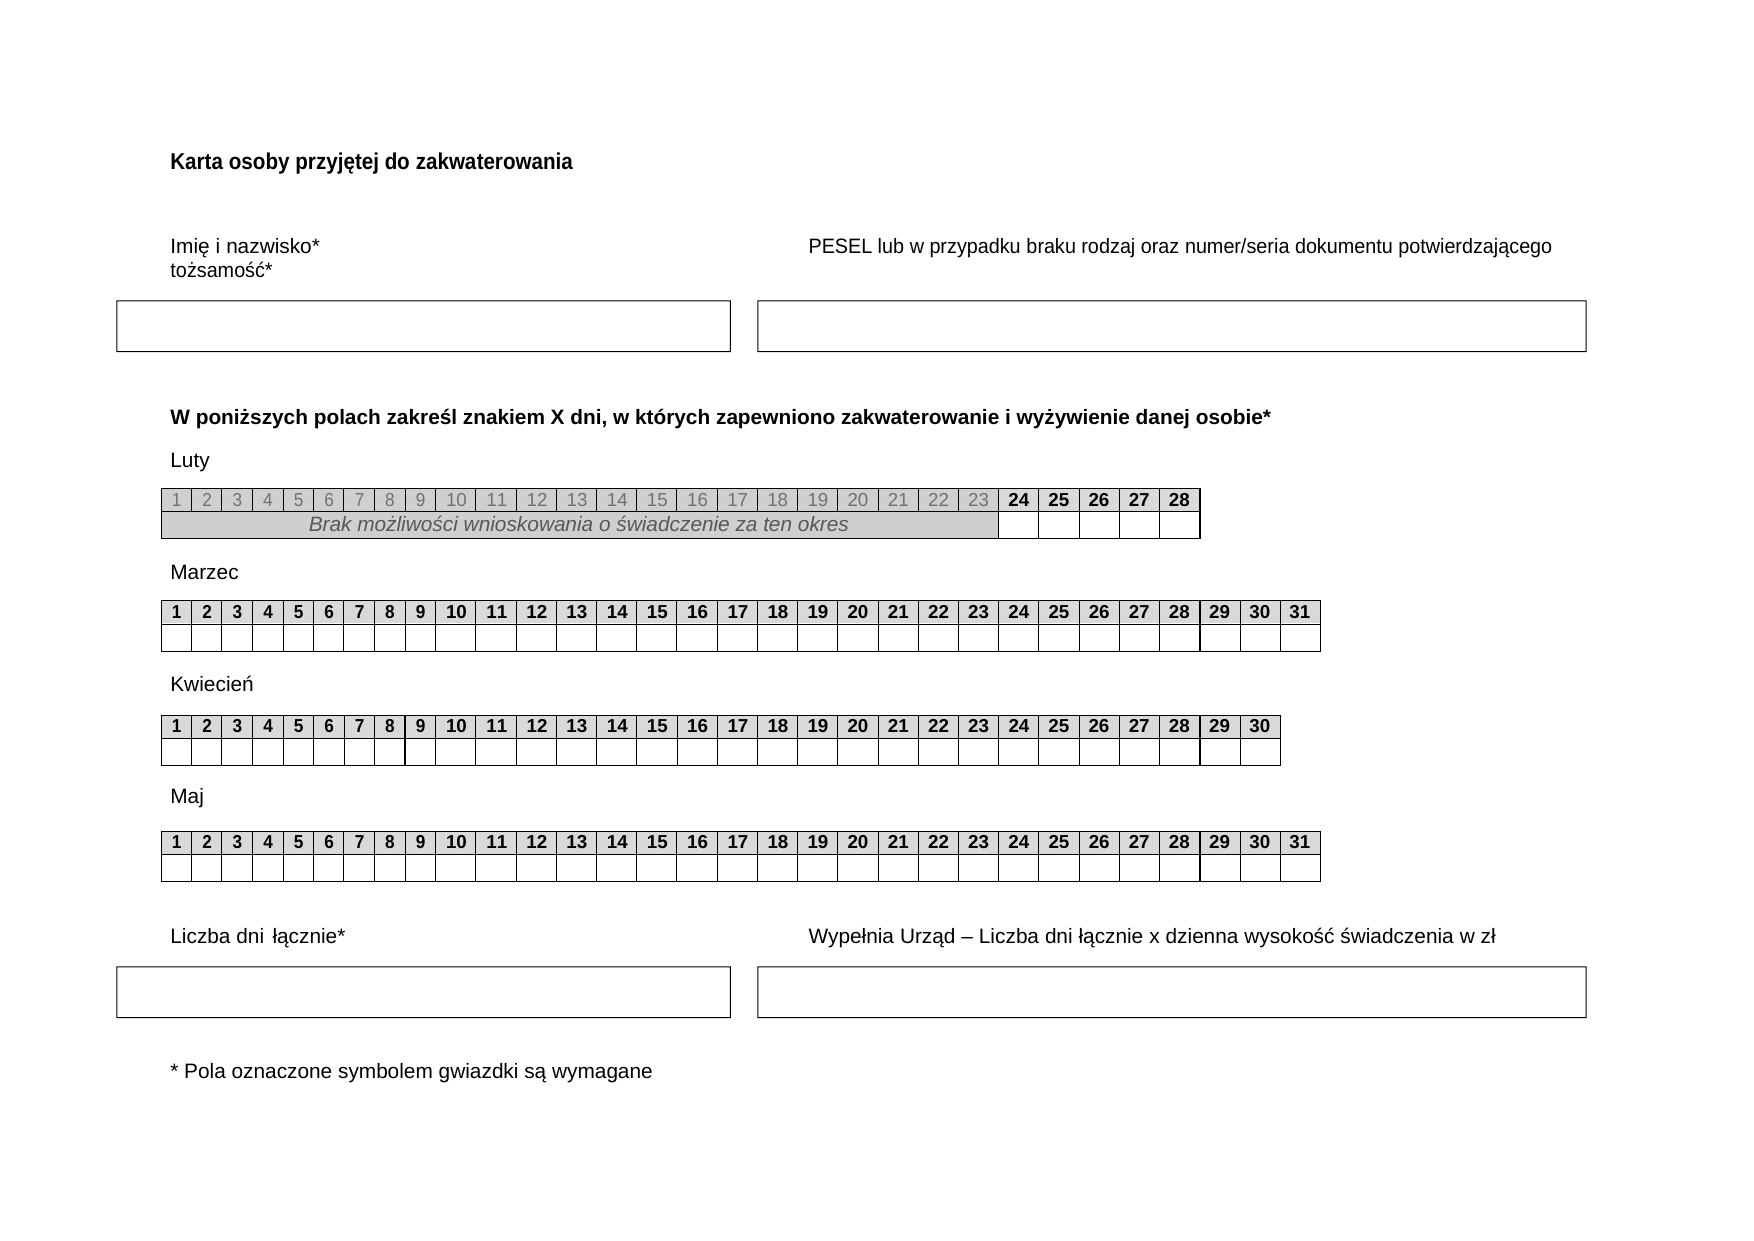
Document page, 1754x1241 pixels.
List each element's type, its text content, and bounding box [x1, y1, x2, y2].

table_cell [375, 739, 404, 765]
table_cell [557, 625, 596, 651]
table_cell [999, 512, 1038, 538]
table_cell [798, 625, 837, 651]
table_cell [959, 739, 998, 765]
table_cell [1241, 625, 1280, 651]
table_header 13 [557, 601, 596, 623]
table_cell [253, 739, 283, 765]
text Marzec [170, 560, 1606, 584]
table_cell [1201, 739, 1240, 765]
table_header 21 [879, 601, 918, 623]
table_cell [222, 855, 252, 881]
table_header 27 [1120, 601, 1159, 623]
table_header 17 [718, 832, 757, 854]
table_cell [406, 739, 435, 765]
table_cell [597, 739, 636, 765]
text Maj [170, 784, 1606, 808]
table_header 23 [959, 489, 998, 511]
table_header 21 [879, 716, 918, 738]
table_header 29 [1201, 716, 1240, 738]
table_header 12 [517, 601, 556, 623]
table_cell [1160, 625, 1199, 651]
table_header 27 [1120, 832, 1159, 854]
table_header 19 [798, 489, 837, 511]
table_cell [879, 625, 918, 651]
table_header 19 [798, 832, 837, 854]
table_cell [1120, 739, 1159, 765]
table_cell [253, 855, 283, 881]
table_cell [999, 739, 1038, 765]
table_cell [919, 739, 958, 765]
table_cell [476, 625, 516, 651]
table_header 13 [557, 489, 596, 511]
table_cell [476, 855, 516, 881]
table_cell [344, 625, 374, 651]
table_header 17 [718, 601, 757, 623]
table_header 7 [344, 832, 374, 854]
table_header 9 [406, 601, 435, 623]
table_header 18 [758, 489, 797, 511]
table_header 25 [1039, 716, 1079, 738]
table_header 17 [718, 489, 757, 511]
table_header 30 [1241, 716, 1280, 738]
table_cell [677, 625, 717, 651]
table_header 6 [314, 601, 343, 623]
table_cell [677, 855, 717, 881]
table_header 18 [758, 716, 797, 738]
table_header 24 [999, 832, 1038, 854]
table_cell [517, 855, 556, 881]
table_header 28 [1160, 489, 1199, 511]
table_cell [517, 739, 556, 765]
table_cell [1120, 625, 1159, 651]
text * Pola oznaczone symbolem gwiazdki są wymagane [170, 1059, 1606, 1083]
table_cell [999, 855, 1038, 881]
table_cell [758, 739, 797, 765]
table_cell [1160, 739, 1199, 765]
table_cell [758, 625, 797, 651]
table_cell [999, 625, 1038, 651]
table_cell [1160, 512, 1199, 538]
table_header 5 [284, 489, 313, 511]
text Karta osoby przyjętej do zakwaterowania [170, 148, 1606, 174]
table_header 16 [677, 489, 717, 511]
table_header 7 [345, 716, 374, 738]
table_header 9 [406, 489, 435, 511]
table_header 8 [375, 601, 405, 623]
table_cell [406, 855, 435, 881]
table_header 8 [375, 489, 405, 511]
table_header 5 [284, 832, 313, 854]
table_header 21 [879, 489, 918, 511]
table_cell Brak możliwości wnioskowania o świadczenie za ten okres [162, 512, 998, 538]
table_header 28 [1160, 716, 1199, 738]
table_cell [798, 855, 837, 881]
table_header 12 [517, 832, 556, 854]
table_cell [597, 855, 636, 881]
table_header 30 [1241, 832, 1280, 854]
table_cell [718, 625, 757, 651]
table_header 12 [517, 716, 556, 738]
table_header 20 [838, 832, 878, 854]
table_header 25 [1039, 601, 1079, 623]
table_header 15 [637, 832, 676, 854]
table_header 20 [838, 489, 878, 511]
text Liczba dni łącznie* Wypełnia Urząd – Liczba dni łącznie x dzienna wysokość świadczenia w zł [170, 924, 1606, 948]
table_header 4 [253, 716, 283, 738]
table_cell [1120, 512, 1159, 538]
text Luty [170, 448, 1606, 472]
table_header 2 [192, 716, 221, 738]
table_header 20 [838, 601, 878, 623]
table_header 27 [1120, 489, 1159, 511]
table_cell [436, 739, 475, 765]
table_cell [1080, 512, 1119, 538]
table_header 23 [959, 601, 998, 623]
table_header 1 [162, 489, 191, 511]
table_header 22 [919, 601, 958, 623]
table_header 19 [798, 601, 837, 623]
table_cell [557, 739, 596, 765]
table_cell [162, 855, 191, 881]
table_cell [1120, 855, 1159, 881]
table_header 13 [557, 716, 596, 738]
table_header 24 [999, 716, 1038, 738]
table_cell [314, 625, 343, 651]
table_cell [1080, 739, 1119, 765]
table_header 13 [557, 832, 596, 854]
table_cell [162, 739, 191, 765]
table_cell [798, 739, 837, 765]
table_cell [879, 855, 918, 881]
table_cell [253, 625, 283, 651]
table_header 3 [222, 832, 252, 854]
table_cell [637, 855, 676, 881]
table_header 11 [476, 489, 516, 511]
table_cell [758, 855, 797, 881]
table_cell [344, 855, 374, 881]
table_cell [284, 855, 313, 881]
table_cell [1241, 739, 1280, 765]
table_header 22 [919, 832, 958, 854]
table_cell [718, 855, 757, 881]
table_header 10 [436, 716, 475, 738]
table_header 26 [1080, 601, 1119, 623]
table_cell [919, 625, 958, 651]
table_cell [1080, 625, 1119, 651]
table_cell [1281, 625, 1320, 651]
table_header 14 [597, 601, 636, 623]
table_header 24 [999, 601, 1038, 623]
table_header 3 [222, 601, 252, 623]
table_header 21 [879, 832, 918, 854]
table_header 2 [192, 832, 221, 854]
table_header 26 [1080, 716, 1119, 738]
table_cell [375, 625, 405, 651]
table_header 20 [838, 716, 878, 738]
table_header 15 [637, 716, 677, 738]
table_cell [1160, 855, 1199, 881]
table_header 23 [959, 716, 998, 738]
table_cell [192, 739, 221, 765]
table_header 17 [718, 716, 757, 738]
table_header 22 [919, 489, 958, 511]
table_cell [345, 739, 374, 765]
table_header 18 [758, 601, 797, 623]
table_header 6 [314, 489, 343, 511]
table_cell [517, 625, 556, 651]
table_header 7 [344, 489, 374, 511]
table_cell [314, 855, 343, 881]
table_header 26 [1080, 832, 1119, 854]
table_cell [162, 625, 191, 651]
table_header 10 [436, 832, 475, 854]
table_header 5 [284, 716, 313, 738]
table_header 2 [192, 601, 221, 623]
table_cell [1080, 855, 1119, 881]
table_header 11 [476, 832, 516, 854]
table_header 7 [344, 601, 374, 623]
table_cell [1201, 855, 1240, 881]
table_header 10 [436, 489, 475, 511]
table_header 18 [758, 832, 797, 854]
table_cell [284, 625, 313, 651]
table_header 14 [597, 832, 636, 854]
table_cell [1241, 855, 1280, 881]
table_cell [1281, 855, 1320, 881]
table_header 3 [222, 716, 252, 738]
table_header 6 [314, 716, 344, 738]
table_header 3 [222, 489, 252, 511]
table_cell [192, 625, 221, 651]
table_header 25 [1039, 489, 1079, 511]
table_header 19 [798, 716, 837, 738]
table_header 5 [284, 601, 313, 623]
table_header 22 [919, 716, 958, 738]
table_cell [919, 855, 958, 881]
table_header 24 [999, 489, 1038, 511]
subtitle W poniższych polach zakreśl znakiem X dni, w których zapewniono zakwaterowanie i wyżywienie danej osobie* [170, 405, 1606, 429]
table_cell [1201, 625, 1240, 651]
table_header 4 [253, 832, 283, 854]
table_cell [597, 625, 636, 651]
table_cell [959, 625, 998, 651]
table_header 16 [678, 716, 717, 738]
table_cell [222, 625, 252, 651]
table_header 12 [517, 489, 556, 511]
table_header 1 [162, 716, 191, 738]
table_header 31 [1281, 601, 1320, 623]
table_cell [314, 739, 344, 765]
table_cell [637, 625, 676, 651]
table_cell [557, 855, 596, 881]
table_cell [375, 855, 405, 881]
table_header 25 [1039, 832, 1079, 854]
table_cell [1039, 625, 1079, 651]
table_header 8 [375, 832, 405, 854]
table_header 15 [637, 489, 676, 511]
table_cell [838, 625, 878, 651]
table_header 14 [597, 716, 636, 738]
text Imię i nazwisko* PESEL lub w przypadku braku rodzaj oraz numer/seria dokumentu potwierdzającego tożsamość* [170, 233, 1606, 281]
table_header 23 [959, 832, 998, 854]
table_cell [838, 739, 878, 765]
table_cell [436, 625, 475, 651]
table_header 31 [1281, 832, 1320, 854]
table_header 11 [476, 716, 516, 738]
table_header 14 [597, 489, 636, 511]
table_header 28 [1160, 832, 1199, 854]
table_cell [222, 739, 252, 765]
table_header 16 [677, 601, 717, 623]
table_cell [678, 739, 717, 765]
table_cell [476, 739, 516, 765]
table_header 2 [192, 489, 221, 511]
table_cell [192, 855, 221, 881]
table_cell [284, 739, 313, 765]
table_header 15 [637, 601, 676, 623]
table_header 26 [1080, 489, 1119, 511]
table_header 4 [253, 601, 283, 623]
table_header 11 [476, 601, 516, 623]
table_header 9 [406, 716, 435, 738]
table_cell [1039, 512, 1079, 538]
table_cell [959, 855, 998, 881]
table_cell [718, 739, 757, 765]
table_header 1 [162, 601, 191, 623]
table_cell [838, 855, 878, 881]
table_header 4 [253, 489, 283, 511]
text Kwiecień [170, 672, 1606, 696]
table_header 16 [677, 832, 717, 854]
table_header 1 [162, 832, 191, 854]
table_header 27 [1120, 716, 1159, 738]
table_cell [1039, 855, 1079, 881]
table_header 29 [1201, 601, 1240, 623]
table_header 8 [375, 716, 404, 738]
table_header 6 [314, 832, 343, 854]
table_header 30 [1241, 601, 1280, 623]
table_cell [406, 625, 435, 651]
table_cell [879, 739, 918, 765]
table_header 9 [406, 832, 435, 854]
table_cell [1039, 739, 1079, 765]
table_header 10 [436, 601, 475, 623]
table_cell [436, 855, 475, 881]
table_header 29 [1201, 832, 1240, 854]
table_cell [637, 739, 677, 765]
table_header 28 [1160, 601, 1199, 623]
